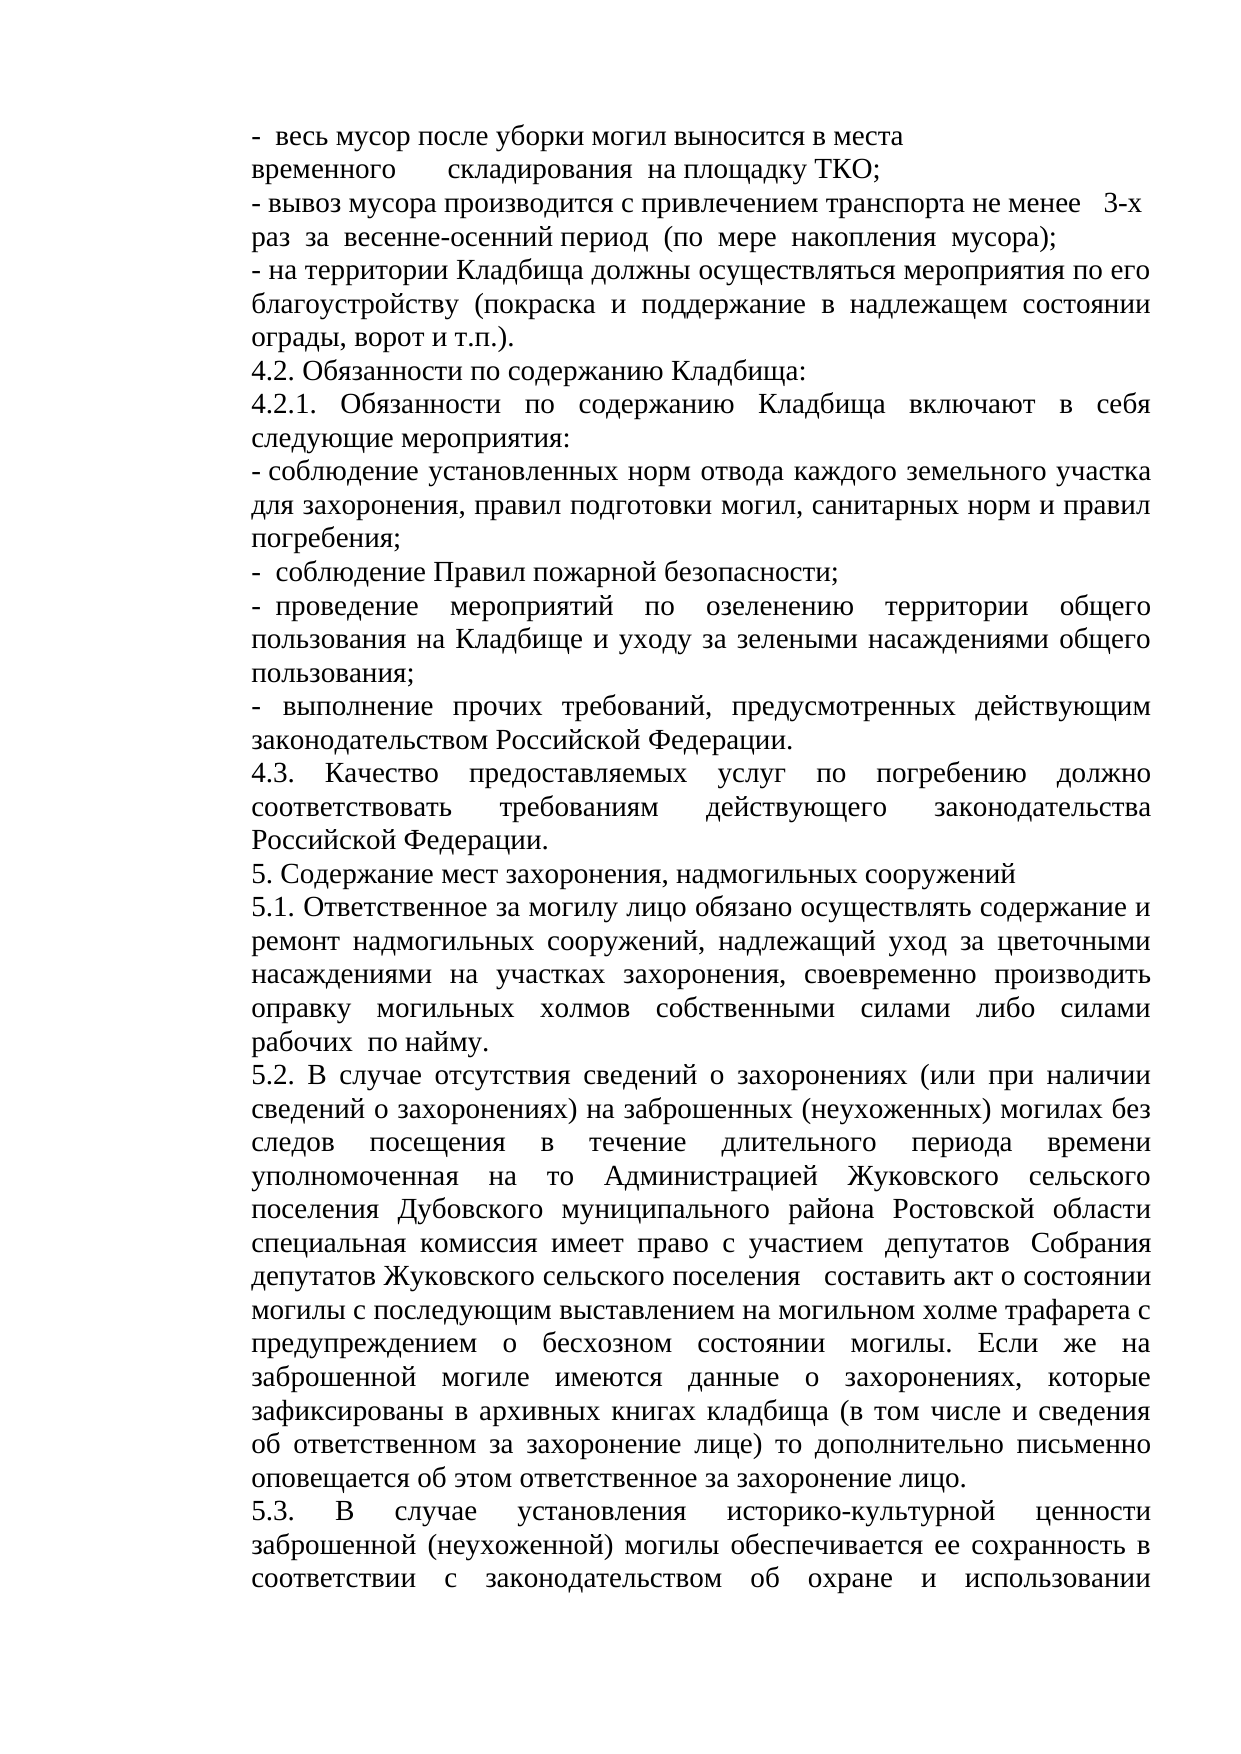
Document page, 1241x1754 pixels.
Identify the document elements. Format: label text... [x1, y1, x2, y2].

text - весь мусор после уборки могил выносится в места временного складирования на площадку ТКО; [251, 118, 1152, 185]
text 5.1. Ответственное за могилу лицо обязано осуществлять содержание и ремонт надмогильных сооружений, надлежащий уход за цветочными насаждениями на участках захоронения, своевременно производить оправку могильных холмов собственными силами либо силами рабочих по найму. [251, 889, 1152, 1057]
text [251, 1493, 1152, 1594]
text - соблюдение Правил пожарной безопасности; [251, 554, 1152, 588]
text 5.2. В случае отсутствия сведений о захоронениях (или при наличии сведений о захоронениях) на заброшенных (неухоженных) могилах без следов посещения в течение длительного периода времени уполномоченная на то Администрацией Жуковского сельского поселения Дубовского муниципального района Ростовской области специальная комиссия имеет право с участием депутатов Собрания депутатов Жуковского сельского поселения составить акт о состоянии могилы с последующим выставлением на могильном холме трафарета с предупреждением о бесхозном состоянии могилы. Если же на заброшенной могиле имеются данные о захоронениях, которые зафиксированы в архивных книгах кладбища (в том числе и сведения об ответственном за захоронение лице) то дополнительно письменно оповещается об этом ответственное за захоронение лицо. [251, 1057, 1152, 1493]
text - вывоз мусора производится с привлечением транспорта не менее 3-х раз за весенне-осенний период (по мере накопления мусора); [251, 185, 1152, 252]
text 4.2.1. Обязанности по содержанию Кладбища включают в себя следующие мероприятия: [251, 386, 1152, 453]
text - соблюдение установленных норм отвода каждого земельного участка для захоронения, правил подготовки могил, санитарных норм и правил погребения; [251, 453, 1152, 554]
text - на территории Кладбища должны осуществляться мероприятия по его благоустройству (покраска и поддержание в надлежащем состоянии ограды, ворот и т.п.). [251, 252, 1152, 353]
text - проведение мероприятий по озеленению территории общего пользования на Кладбище и уходу за зелеными насаждениями общего пользования; [251, 588, 1152, 688]
text 4.2. Обязанности по содержанию Кладбища: [251, 353, 1152, 386]
text 4.3. Качество предоставляемых услуг по погребению должно соответствовать требованиям действующего законодательства Российской Федерации. [251, 755, 1152, 856]
text 5. Содержание мест захоронения, надмогильных сооружений [251, 856, 1152, 889]
text - выполнение прочих требований, предусмотренных действующим законодательством Российской Федерации. [251, 688, 1152, 755]
